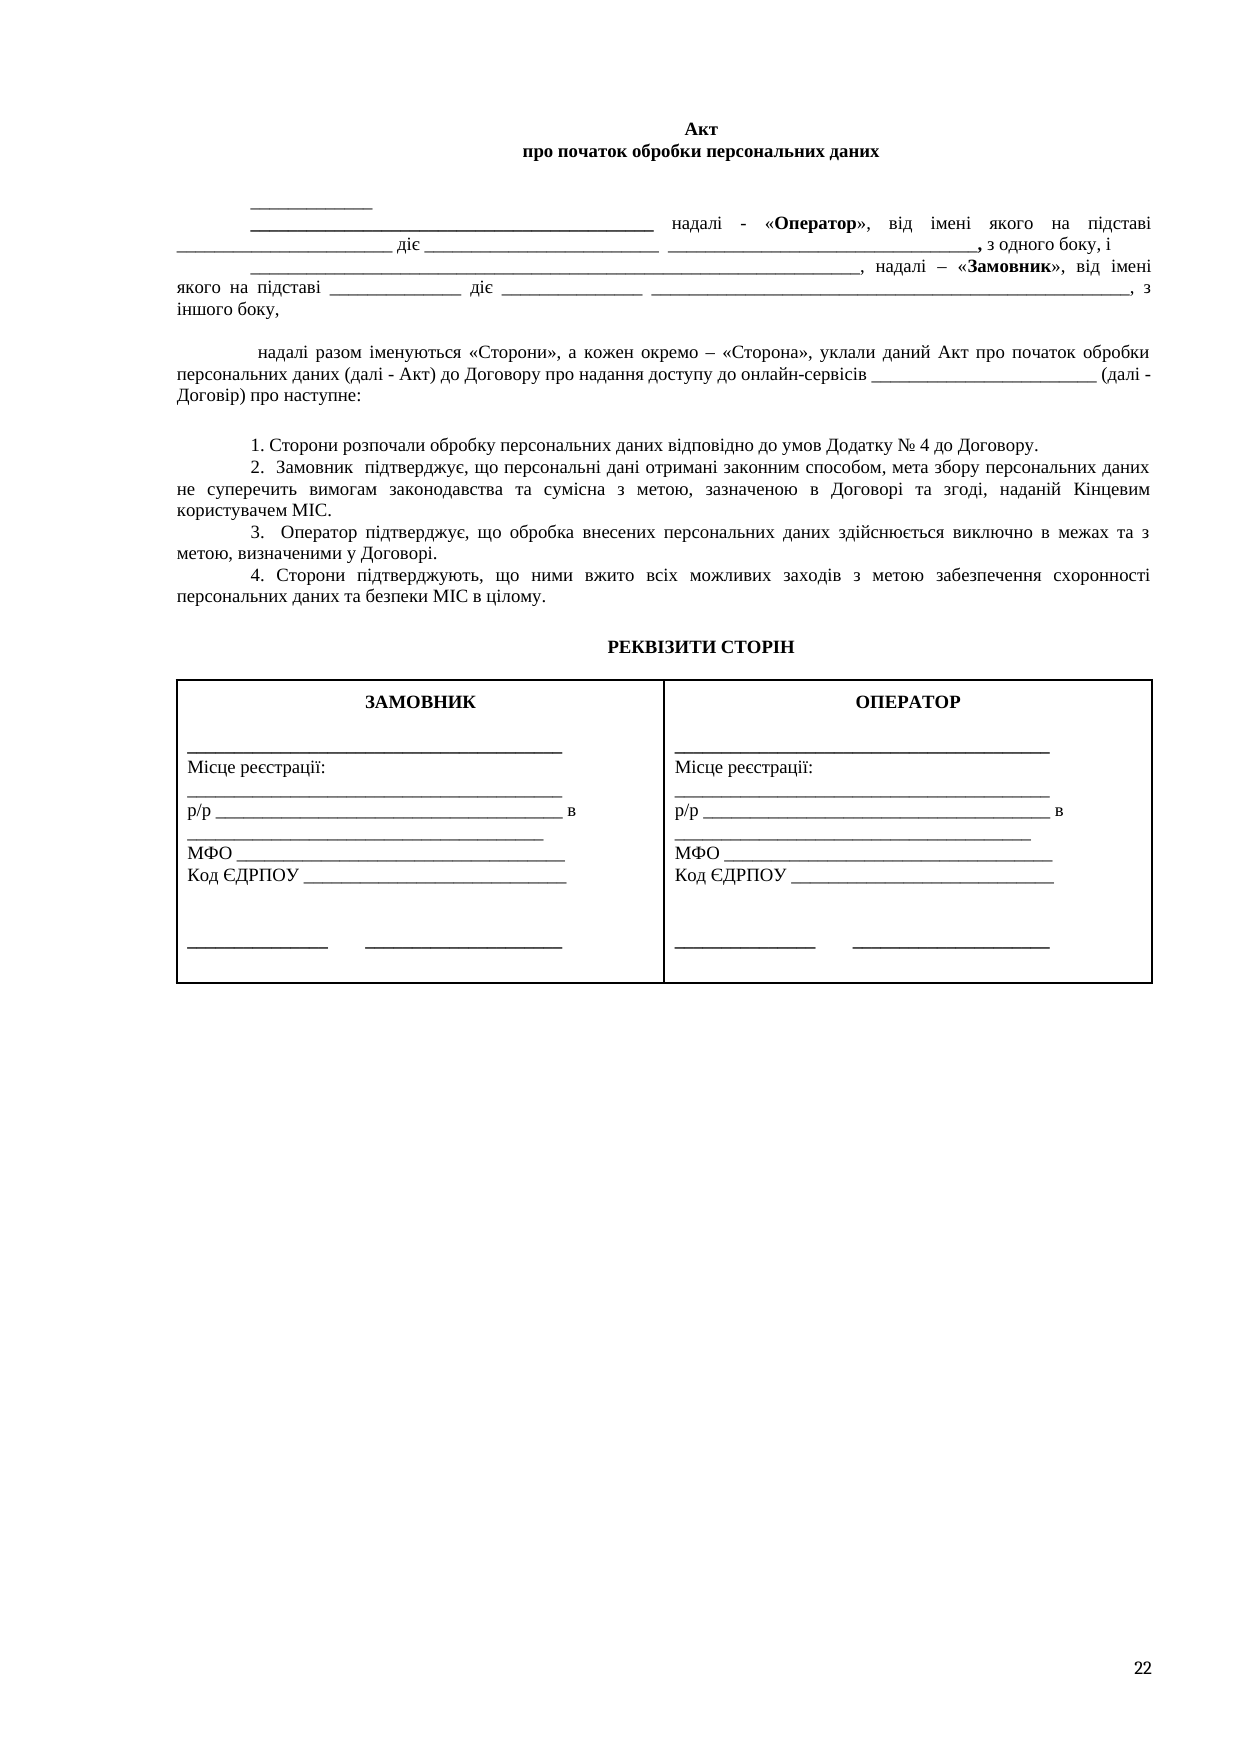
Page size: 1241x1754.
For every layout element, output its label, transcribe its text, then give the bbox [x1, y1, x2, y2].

text _____________ [177, 190, 1152, 212]
text 4. Сторони підтверджують, що ними вжито всіх можливих заходів з метою забезпечення схоронності персональних даних та безпеки МІС в цілому. [177, 564, 1152, 607]
text надалі разом іменуються «Сторони», а кожен окремо – «Сторона», уклали даний Акт про початок обробки персональних даних (далі - Акт) до Договору про надання доступу до онлайн-сервісів ________________________ (далі - Договір) про наступне: [177, 341, 1152, 406]
text 1. Сторони розпочали обробку персональних даних відповідно до умов Додатку № 4 до Договору. [177, 434, 1152, 456]
text про початок обробки персональних даних [177, 140, 1152, 161]
table_header ЗАМОВНИК ________________________________________ Місце реєстрації: ________________________________________ р/р _____________________________________ в ______________________________________ МФО ___________________________________ Код ЄДРПОУ ____________________________ _______________ _____________________ [178, 681, 663, 982]
table_header ОПЕРАТОР ________________________________________ Місце реєстрації: ________________________________________ р/р _____________________________________ в ______________________________________ МФО ___________________________________ Код ЄДРПОУ ____________________________ _______________ _____________________ [665, 681, 1151, 982]
text РЕКВІЗИТИ СТОРІН [177, 636, 1152, 657]
text 2. Замовник підтверджує, що персональні дані отримані законним способом, мета збору персональних даних не суперечить вимогам законодавства та сумісна з метою, зазначеною в Договорі та згоді, наданій Кінцевим користувачем МІС. [177, 456, 1152, 521]
text Акт [177, 118, 1152, 140]
text _________________________________________________________________, надалі – «Замовник», від імені якого на підставі ______________ діє _______________ ___________________________________________________, з іншого боку, [177, 255, 1152, 319]
text ___________________________________________ надалі - «Оператор», від імені якого на підставі _______________________ діє _________________________ _________________________________, з одного боку, і [177, 212, 1152, 255]
text 3. Оператор підтверджує, що обробка внесених персональних даних здійснюється виключно в межах та з метою, визначеними у Договорі. [177, 521, 1152, 564]
